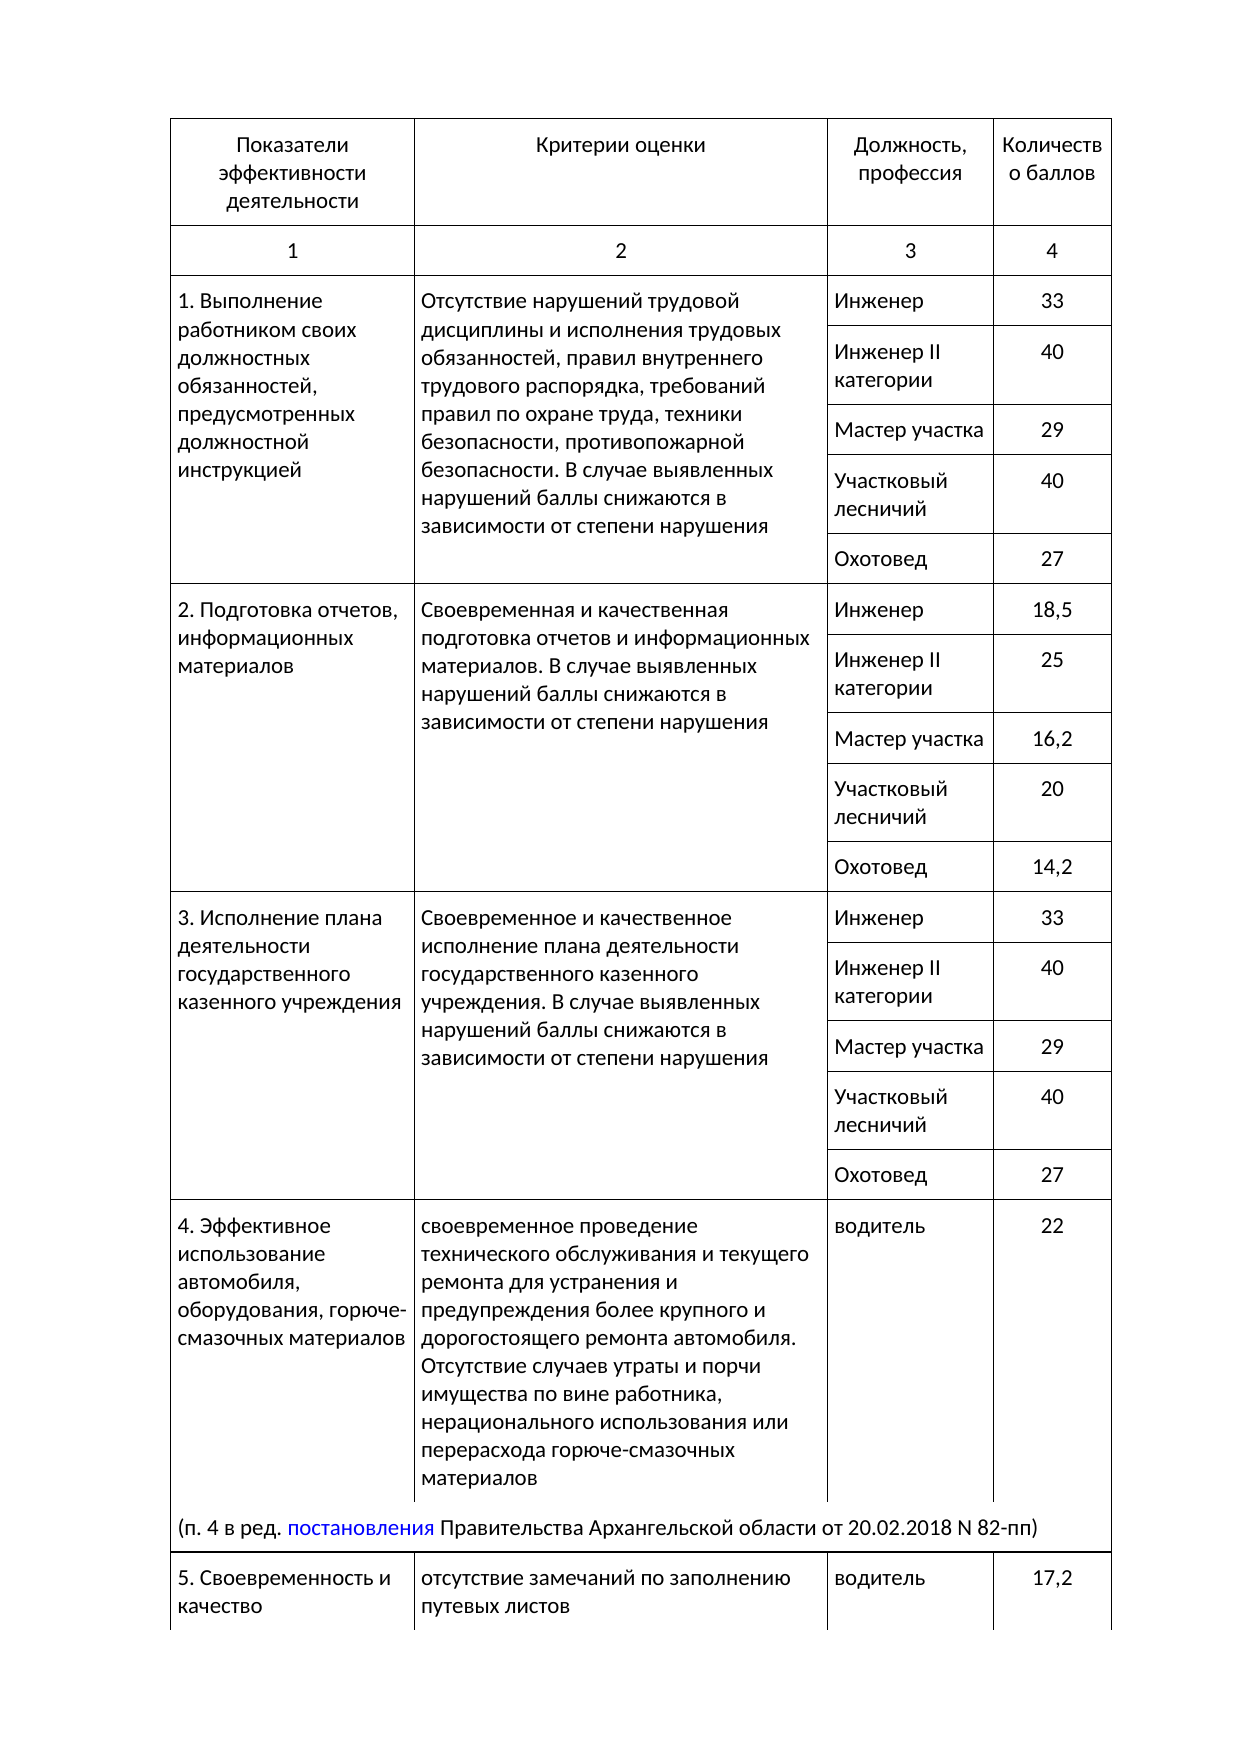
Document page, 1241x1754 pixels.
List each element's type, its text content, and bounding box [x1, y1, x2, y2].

table_cell 29 [994, 405, 1111, 454]
table_cell водитель [828, 1200, 993, 1502]
table_cell 33 [994, 276, 1111, 325]
table_cell водитель [828, 1553, 993, 1630]
table_cell (п. 4 в ред. постановления Правительства Архангельской области от 20.02.2018 N 82-пп) [171, 1502, 1111, 1551]
table_cell 27 [994, 534, 1111, 583]
table_cell Мастер участка [828, 405, 993, 454]
table_cell 18,5 [994, 584, 1111, 633]
table_cell 40 [994, 326, 1111, 404]
table_header Должность, профессия [828, 119, 993, 224]
table_cell 40 [994, 455, 1111, 533]
table_cell Своевременная и качественная подготовка отчетов и информационных материалов. В случае выявленных нарушений баллы снижаются в зависимости от степени нарушения [415, 584, 827, 891]
table_cell Мастер участка [828, 713, 993, 762]
table_cell Инженер [828, 892, 993, 942]
table_cell Охотовед [828, 1150, 993, 1199]
table_cell 29 [994, 1021, 1111, 1071]
table_cell Мастер участка [828, 1021, 993, 1071]
table_cell 3. Исполнение плана деятельности государственного казенного учреждения [171, 892, 414, 1199]
table_cell 4 [994, 226, 1111, 275]
table_cell 4. Эффективное использование автомобиля, оборудования, горюче-смазочных материалов [171, 1200, 414, 1502]
table_cell 1 [171, 226, 414, 275]
table_cell 22 [994, 1200, 1111, 1502]
table_cell Охотовед [828, 842, 993, 891]
table_cell Отсутствие нарушений трудовой дисциплины и исполнения трудовых обязанностей, правил внутреннего трудового распорядка, требований правил по охране труда, техники безопасности, противопожарной безопасности. В случае выявленных нарушений баллы снижаются в зависимости от степени нарушения [415, 276, 827, 583]
table_cell 20 [994, 764, 1111, 841]
table_cell Участковый лесничий [828, 764, 993, 841]
table_cell Участковый лесничий [828, 455, 993, 533]
table_header Показатели эффективности деятельности [171, 119, 414, 224]
table_header Критерии оценки [415, 119, 827, 224]
table_header Количество баллов [994, 119, 1111, 224]
table_cell Охотовед [828, 534, 993, 583]
table_cell 1. Выполнение работником своих должностных обязанностей, предусмотренных должностной инструкцией [171, 276, 414, 583]
table_cell 25 [994, 635, 1111, 712]
table_cell Инженер [828, 276, 993, 325]
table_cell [171, 1553, 414, 1630]
table_cell Своевременное и качественное исполнение плана деятельности государственного казенного учреждения. В случае выявленных нарушений баллы снижаются в зависимости от степени нарушения [415, 892, 827, 1199]
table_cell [415, 1553, 827, 1630]
table_cell Инженер [828, 584, 993, 633]
table_cell 40 [994, 1072, 1111, 1149]
table_cell Инженер II категории [828, 635, 993, 712]
table_cell своевременное проведение технического обслуживания и текущего ремонта для устранения и предупреждения более крупного и дорогостоящего ремонта автомобиля. Отсутствие случаев утраты и порчи имущества по вине работника, нерационального использования или перерасхода горюче-смазочных материалов [415, 1200, 827, 1502]
table_cell Инженер II категории [828, 943, 993, 1020]
table_cell 16,2 [994, 713, 1111, 762]
table_cell 17,2 [994, 1553, 1111, 1630]
table_cell 14,2 [994, 842, 1111, 891]
table_cell 27 [994, 1150, 1111, 1199]
table_cell 2. Подготовка отчетов, информационных материалов [171, 584, 414, 891]
table_cell 33 [994, 892, 1111, 942]
table_cell 40 [994, 943, 1111, 1020]
table_cell 3 [828, 226, 993, 275]
table_cell 2 [415, 226, 827, 275]
table_cell Инженер II категории [828, 326, 993, 404]
table_cell Участковый лесничий [828, 1072, 993, 1149]
